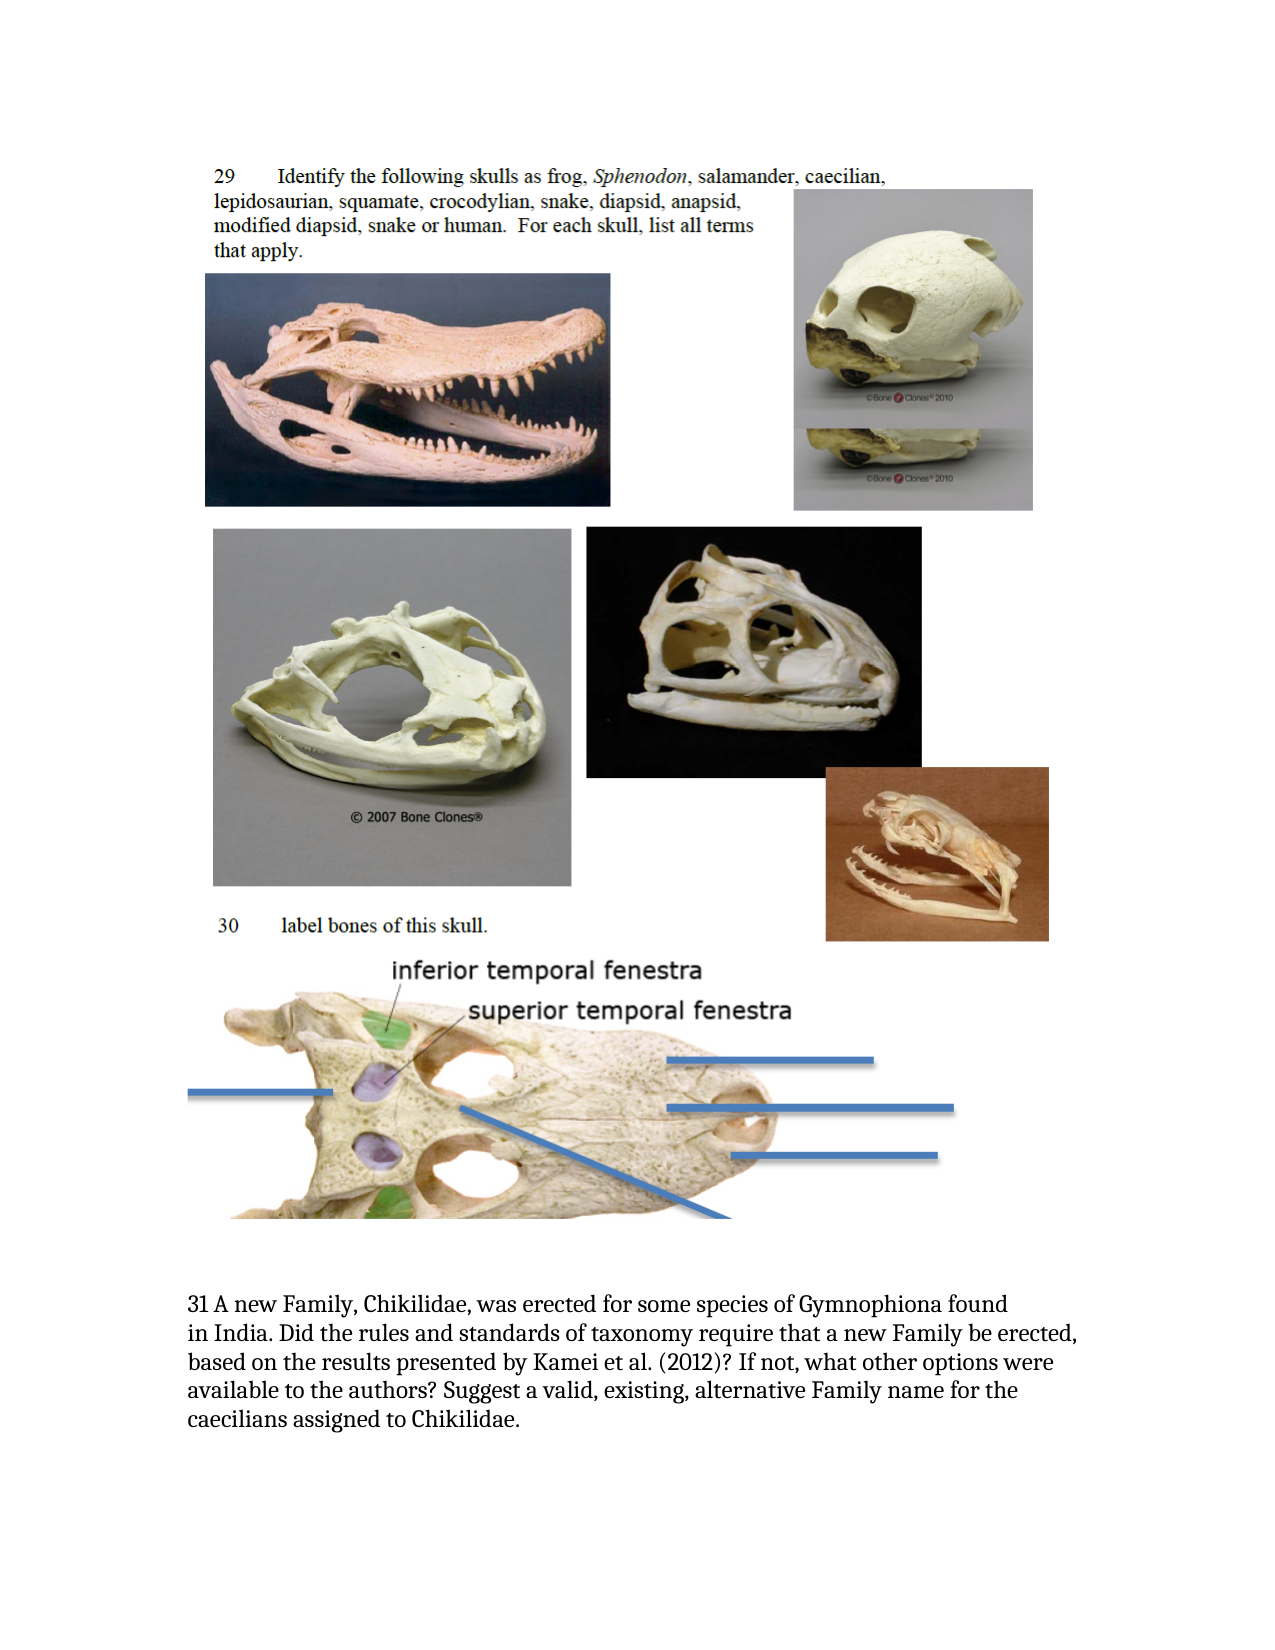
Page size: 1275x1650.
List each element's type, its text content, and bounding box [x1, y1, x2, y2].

text in India. Did the rules and standards of taxonomy require that a new Family be erected, based on the results presented by Kamei et al. (2012)? If not, what other options were available to the authors? Suggest a valid, existing, alternative Family name for the caecilians assigned to Chikilidae. [187, 1319, 1087, 1434]
text 31 A new Family, Chikilidae, was erected for some species of Gymnophiona found [187, 1290, 1087, 1319]
picture [187, 150, 1088, 1262]
